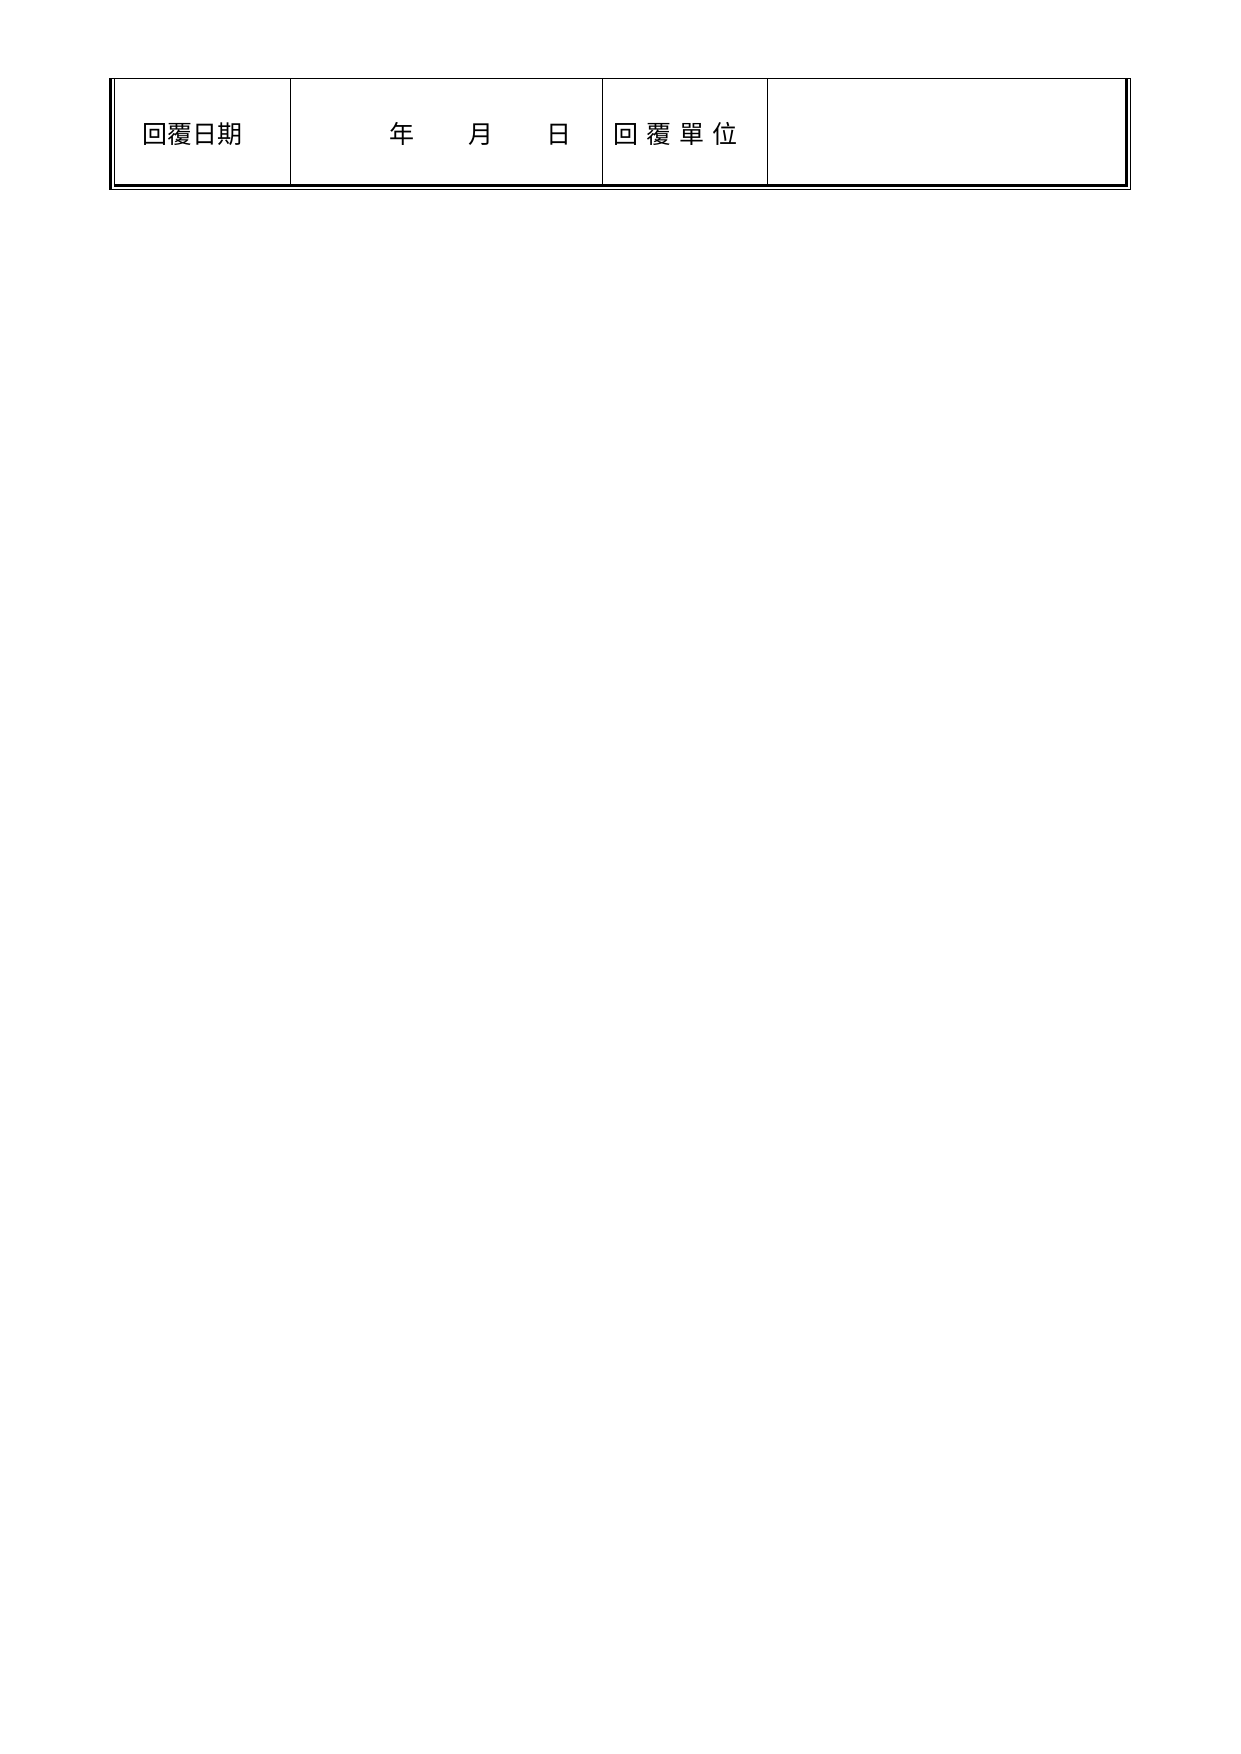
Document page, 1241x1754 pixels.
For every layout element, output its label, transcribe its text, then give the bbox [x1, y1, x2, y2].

table_cell 年 月 日 [291, 79, 602, 184]
table_cell [768, 79, 1125, 184]
table_cell 回覆單位 [603, 79, 767, 184]
table_cell 回覆日期 [115, 79, 290, 184]
